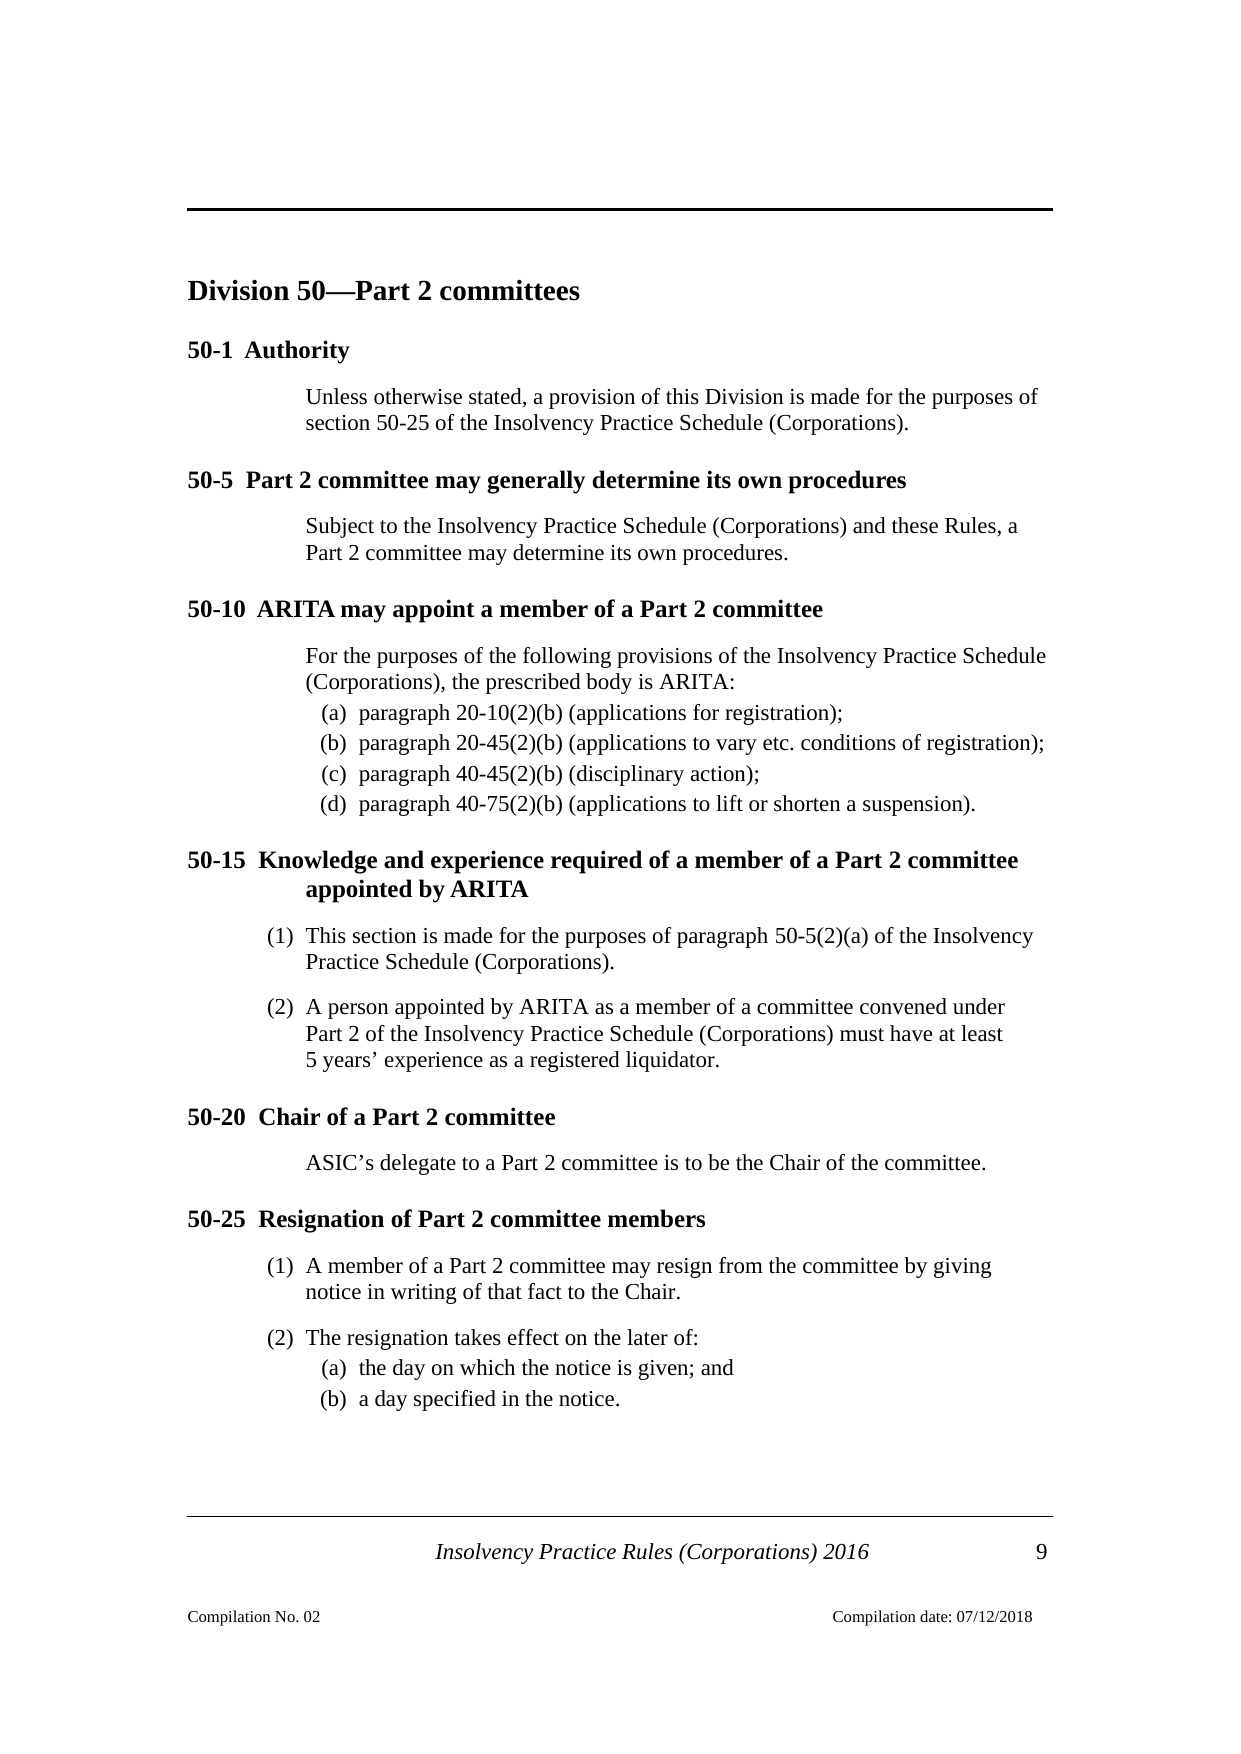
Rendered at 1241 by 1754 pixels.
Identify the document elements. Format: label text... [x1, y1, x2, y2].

text (2) The resignation takes effect on the later of: [187, 1323, 1053, 1350]
text 50-25 Resignation of Part 2 committee members [187, 1204, 1053, 1233]
text (a) the day on which the notice is given; and [187, 1354, 1053, 1380]
text Division 50—Part 2 committees [187, 273, 1053, 306]
text (a) paragraph 20-10(2)(b) (applications for registration); [187, 698, 1053, 725]
text 50-15 Knowledge and experience required of a member of a Part 2 committee appointed by ARITA [187, 846, 1053, 903]
text (c) paragraph 40-45(2)(b) (disciplinary action); [187, 759, 1053, 786]
text (b) a day specified in the notice. [187, 1384, 1053, 1411]
text 50-10 ARITA may appoint a member of a Part 2 committee [187, 594, 1053, 623]
text Unless otherwise stated, a provision of this Division is made for the purposes of section 50-25 of the Insolvency Practice Schedule (Corporations). [187, 383, 1053, 436]
text 50-1 Authority [187, 335, 1053, 364]
text (d) paragraph 40-75(2)(b) (applications to lift or shorten a suspension). [187, 790, 1053, 816]
text (1) This section is made for the purposes of paragraph 50-5(2)(a) of the Insolvency Practice Schedule (Corporations). [187, 922, 1053, 974]
text ASIC’s delegate to a Part 2 committee is to be the Chair of the committee. [187, 1149, 1053, 1175]
text (2) A person appointed by ARITA as a member of a committee convened under Part 2 of the Insolvency Practice Schedule (Corporations) must have at least 5 years’ experience as a registered liquidator. [187, 993, 1053, 1072]
text 50-5 Part 2 committee may generally determine its own procedures [187, 465, 1053, 493]
text Subject to the Insolvency Practice Schedule (Corporations) and these Rules, a Part 2 committee may determine its own procedures. [187, 512, 1053, 565]
text (b) paragraph 20-45(2)(b) (applications to vary etc. conditions of registration); [187, 729, 1053, 755]
text For the purposes of the following provisions of the Insolvency Practice Schedule (Corporations), the prescribed body is ARITA: [187, 642, 1053, 694]
text 50-20 Chair of a Part 2 committee [187, 1102, 1053, 1130]
text (1) A member of a Part 2 committee may resign from the committee by giving notice in writing of that fact to the Chair. [187, 1252, 1053, 1305]
